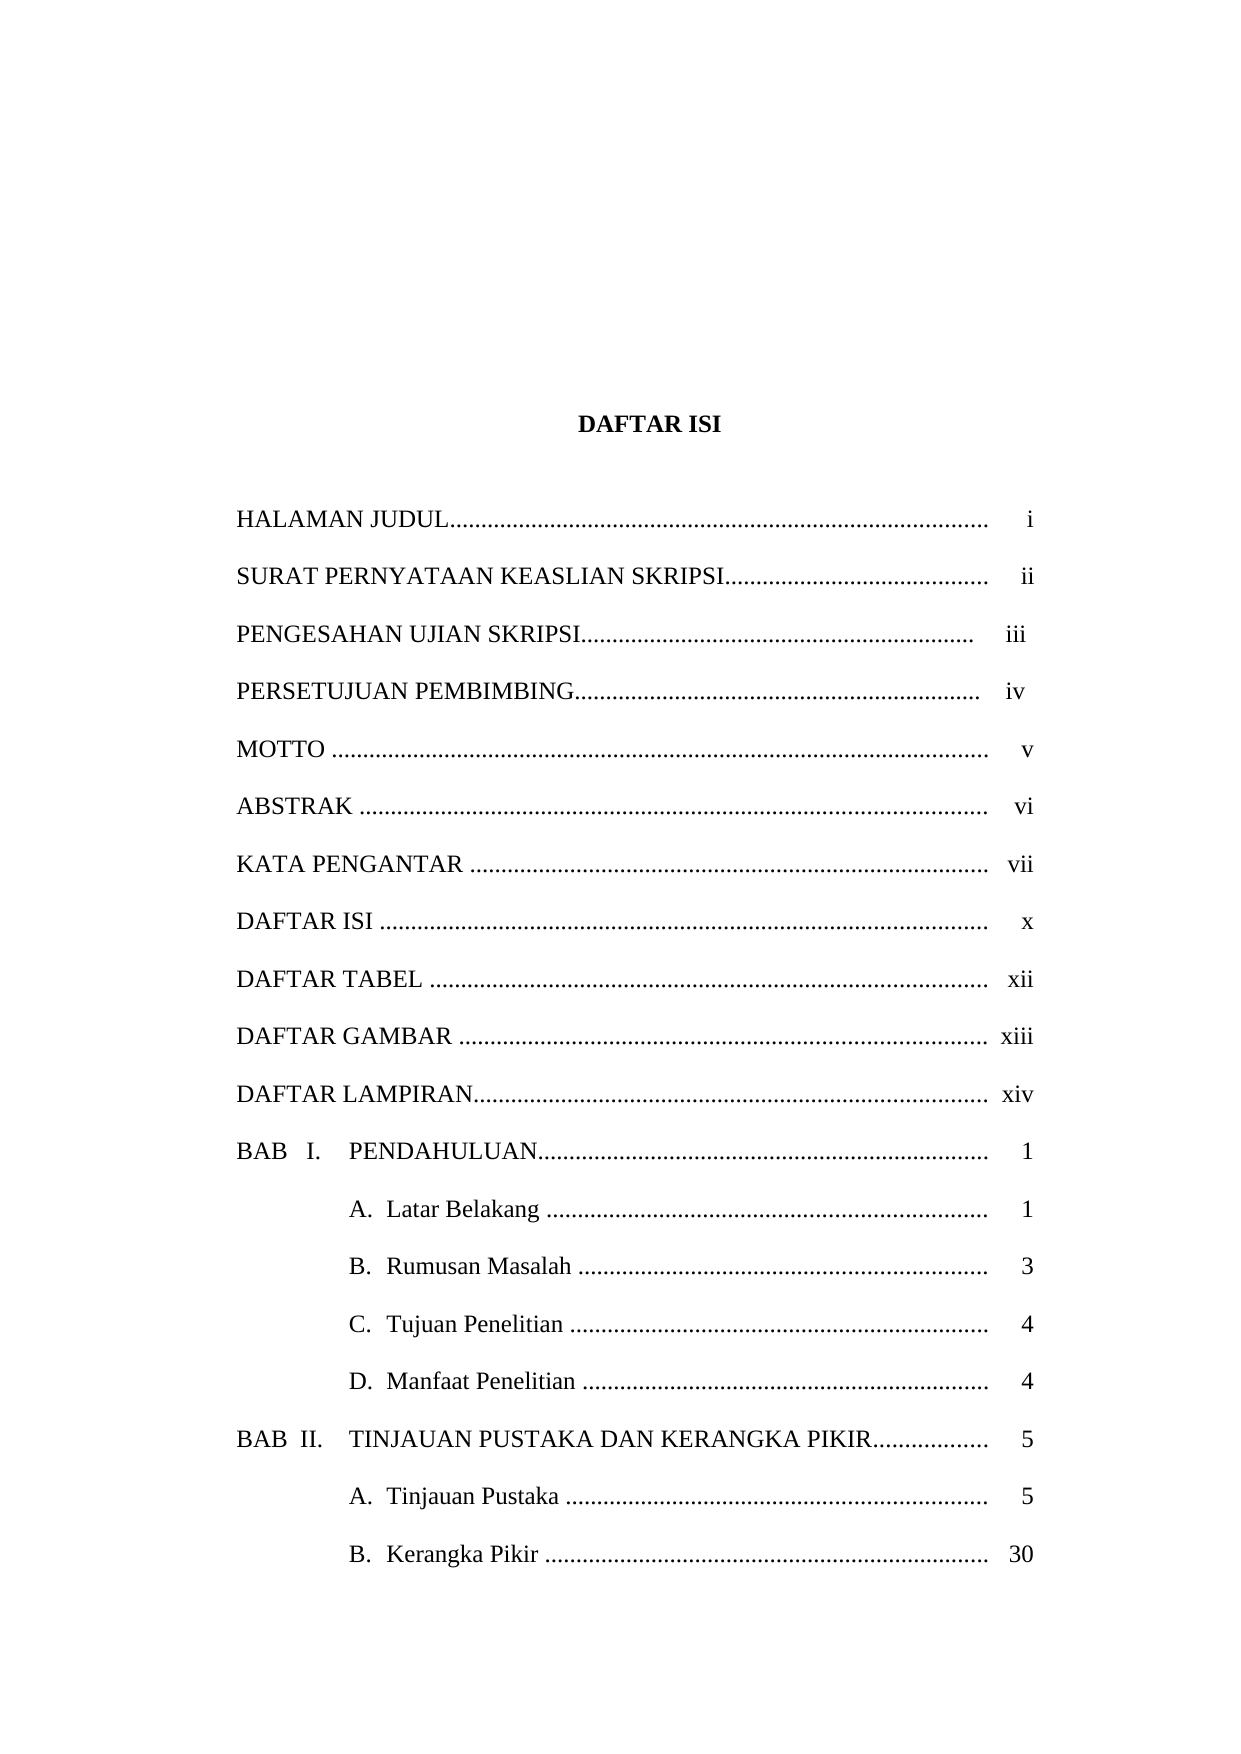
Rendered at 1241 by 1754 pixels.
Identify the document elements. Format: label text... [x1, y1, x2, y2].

list Rumusan Masalah 3 [349, 1251, 1063, 1280]
list Manfaat Penelitian 4 [349, 1366, 1063, 1395]
text BAB II. TINJAUAN PUSTAKA DAN KERANGKA PIKIR 5 [236, 1424, 1063, 1452]
text PERSETUJUAN PEMBIMBING................................................................. iv [236, 676, 1063, 705]
text HALAMAN JUDUL i [236, 504, 1063, 532]
text DAFTAR ISI [236, 409, 1063, 437]
text DAFTAR TABEL xii [236, 964, 1063, 992]
text ABSTRAK vi [236, 791, 1063, 820]
list Tujuan Penelitian 4 [349, 1309, 1063, 1337]
text KATA PENGANTAR vii [236, 849, 1063, 877]
text PENGESAHAN UJIAN SKRIPSI............................................................... iii [236, 619, 1063, 647]
text DAFTAR GAMBAR xiii [236, 1021, 1063, 1050]
text DAFTAR ISI x [236, 906, 1063, 935]
text SURAT PERNYATAAN KEASLIAN SKRIPSI ii [236, 561, 1063, 590]
list Tinjauan Pustaka 5 [349, 1481, 1063, 1510]
text DAFTAR LAMPIRAN xiv [236, 1079, 1063, 1107]
text MOTTO v [236, 734, 1063, 762]
list Latar Belakang 1 [349, 1194, 1063, 1222]
list Kerangka Pikir 30 [349, 1539, 1063, 1567]
text BAB I. PENDAHULUAN 1 [236, 1136, 1063, 1165]
